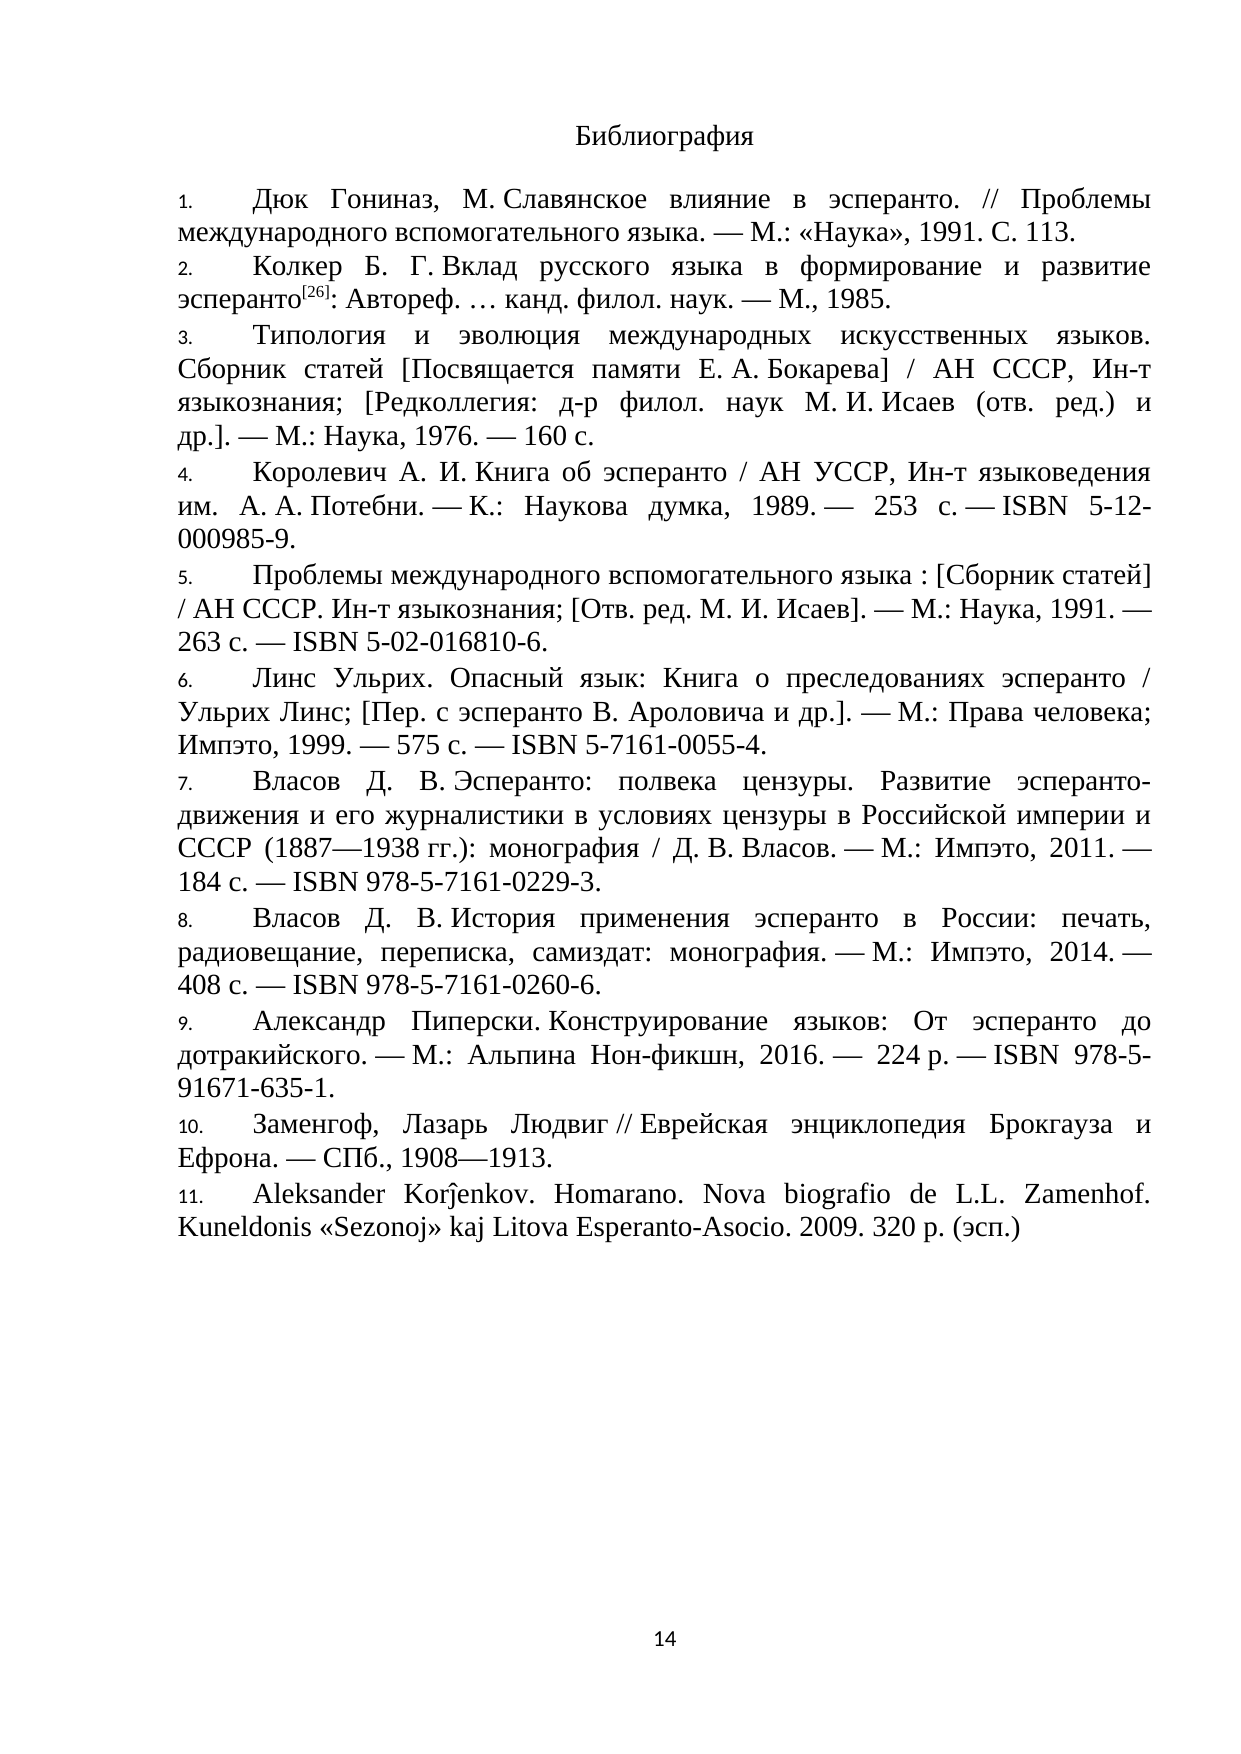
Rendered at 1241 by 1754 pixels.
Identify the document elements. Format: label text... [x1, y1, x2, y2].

list Колкер Б. Г. Вклад русского языка в формирование и развитие эсперанто[26]: Автореф. … канд. филол. наук. — М., 1985. [177, 248, 1152, 315]
list Власов Д. В. История применения эсперанто в России: печать, радиовещание, переписка, самиздат: монография. — М.: Импэто, 2014. — 408 с. — ISBN 978-5-7161-0260-6. [177, 900, 1152, 1001]
list Заменгоф, Лазарь Людвиг // Еврейская энциклопедия Брокгауза и Ефрона. — СПб., 1908—1913. [177, 1106, 1152, 1173]
list Типология и эволюция международных искусственных языков. Сборник статей [Посвящается памяти Е. А. Бокарева] / АН СССР, Ин-т языкознания; [Редколлегия: д-р филол. наук М. И. Исаев (отв. ред.) и др.]. — М.: Наука, 1976. — 160 с. [177, 317, 1152, 452]
list Александр Пиперски. Конструирование языков: От эсперанто до дотракийского. — М.: Альпина Нон-фикшн, 2016. — 224 p. — ISBN 978-5-91671-635-1. [177, 1003, 1152, 1104]
list Проблемы международного вспомогательного языка : [Сборник статей] / АН СССР. Ин-т языкознания; [Отв. ред. М. И. Исаев]. — М.: Наука, 1991. — 263 с. — ISBN 5-02-016810-6. [177, 557, 1152, 658]
list Дюк Гониназ, М. Славянское влияние в эсперанто. // Проблемы международного вспомогательного языка. — М.: «Наука», 1991. С. 113. [177, 181, 1152, 248]
list Aleksander Korĵenkov. Homarano. Nova biografio de L.L. Zamenhof. Kuneldonis «Sezonoj» kaj Litova Esperanto-Asocio. 2009. 320 p. (эсп.) [177, 1176, 1152, 1243]
text Библиография [177, 118, 1152, 152]
list Линс Ульрих. Опасный язык: Книга о преследованиях эсперанто / Ульрих Линс; [Пер. с эсперанто В. Ароловича и др.]. — М.: Права человека; Импэто, 1999. — 575 с. — ISBN 5-7161-0055-4. [177, 660, 1152, 761]
list Королевич А. И. Книга об эсперанто / АН УССР, Ин-т языковедения им. А. А. Потебни. — К.: Наукова думка, 1989. — 253 с. — ISBN 5-12-000985-9. [177, 454, 1152, 555]
list Власов Д. В. Эсперанто: полвека цензуры. Развитие эсперанто-движения и его журналистики в условиях цензуры в Российской империи и СССР (1887—1938 гг.): монография / Д. В. Власов. — М.: Импэто, 2011. — 184 с. — ISBN 978-5-7161-0229-3. [177, 763, 1152, 898]
